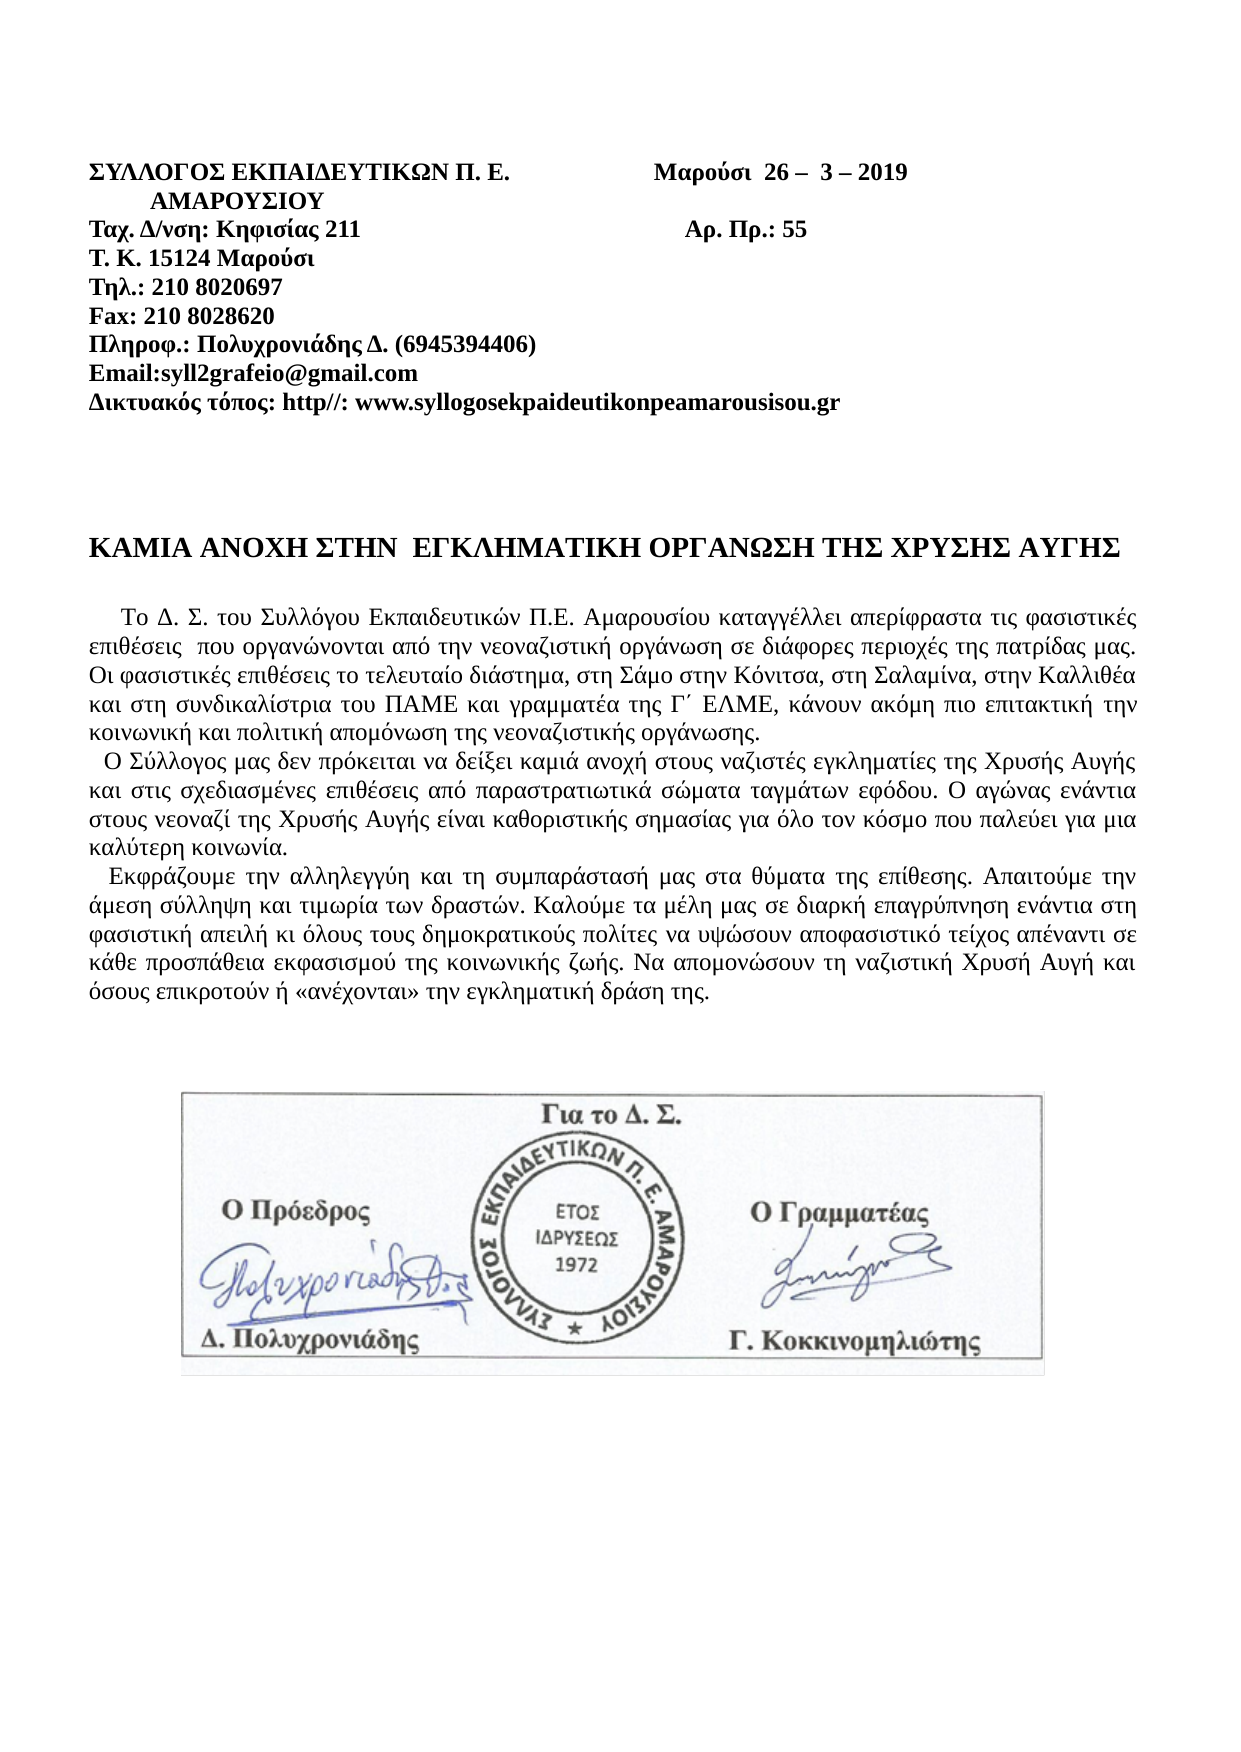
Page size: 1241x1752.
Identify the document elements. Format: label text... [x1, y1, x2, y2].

text Το Δ. Σ. του Συλλόγου Εκπαιδευτικών Π.Ε. Αμαρουσίου καταγγέλλει απερίφραστα τις φασιστικές επιθέσεις που οργανώνονται από την νεοναζιστική οργάνωση σε διάφορες περιοχές της πατρίδας μας. Οι φασιστικές επιθέσεις το τελευταίο διάστημα, στη Σάμο στην Κόνιτσα, στη Σαλαμίνα, στην Καλλιθέα και στη συνδικαλίστρια του ΠΑΜΕ και γραμματέα της Γ΄ ΕΛΜΕ, κάνουν ακόμη πιο επιτακτική την κοινωνική και πολιτική απομόνωση της νεοναζιστικής οργάνωσης. [89, 602, 1137, 746]
text Ο Σύλλογος μας δεν πρόκειται να δείξει καμιά ανοχή στους ναζιστές εγκληματίες της Χρυσής Αυγής και στις σχεδιασμένες επιθέσεις από παραστρατιωτικά σώματα ταγμάτων εφόδου. Ο αγώνας ενάντια στους νεοναζί της Χρυσής Αυγής είναι καθοριστικής σημασίας για όλο τον κόσμο που παλεύει για μια καλύτερη κοινωνία. [89, 746, 1137, 861]
text ΣΥΛΛΟΓΟΣ ΕΚΠΑΙΔΕΥΤΙΚΩΝ Π. Ε. Μαρούσι 26 – 3 – 2019 [89, 157, 1137, 186]
text Πληροφ.: Πολυχρονιάδης Δ. (6945394406) [89, 329, 1137, 358]
text Email:syll2grafeio@gmail.com [89, 358, 1137, 387]
text ΚΑΜΙΑ ΑΝΟΧΗ ΣΤΗΝ ΕΓΚΛΗΜΑΤΙΚΗ ΟΡΓΑΝΩΣΗ ΤΗΣ ΧΡΥΣΗΣ ΑΥΓΗΣ [89, 531, 1137, 564]
text Fax: 210 8028620 [89, 301, 1137, 329]
text Ταχ. Δ/νση: Κηφισίας 211 Αρ. Πρ.: 55 [89, 214, 1137, 243]
text Τ. Κ. 15124 Μαρούσι [89, 243, 1137, 272]
text Δικτυακός τόπος: http//: www.syllogosekpaideutikonpeamarousisou.gr [89, 387, 1137, 416]
text Εκφράζουμε την αλληλεγγύη και τη συμπαράστασή μας στα θύματα της επίθεσης. Απαιτούμε την άμεση σύλληψη και τιμωρία των δραστών. Καλούμε τα μέλη μας σε διαρκή επαγρύπνηση ενάντια στη φασιστική απειλή κι όλους τους δημοκρατικούς πολίτες να υψώσουν αποφασιστικό τείχος απέναντι σε κάθε προσπάθεια εκφασισμού της κοινωνικής ζωής. Να απομονώσουν τη ναζιστική Χρυσή Αυγή και όσους επικροτούν ή «ανέχονται» την εγκληματική δράση της. [89, 861, 1137, 1005]
picture [181, 1091, 1045, 1377]
text ΑΜΑΡΟΥΣΙΟΥ [89, 186, 1137, 214]
text Τηλ.: 210 8020697 [89, 272, 1137, 301]
